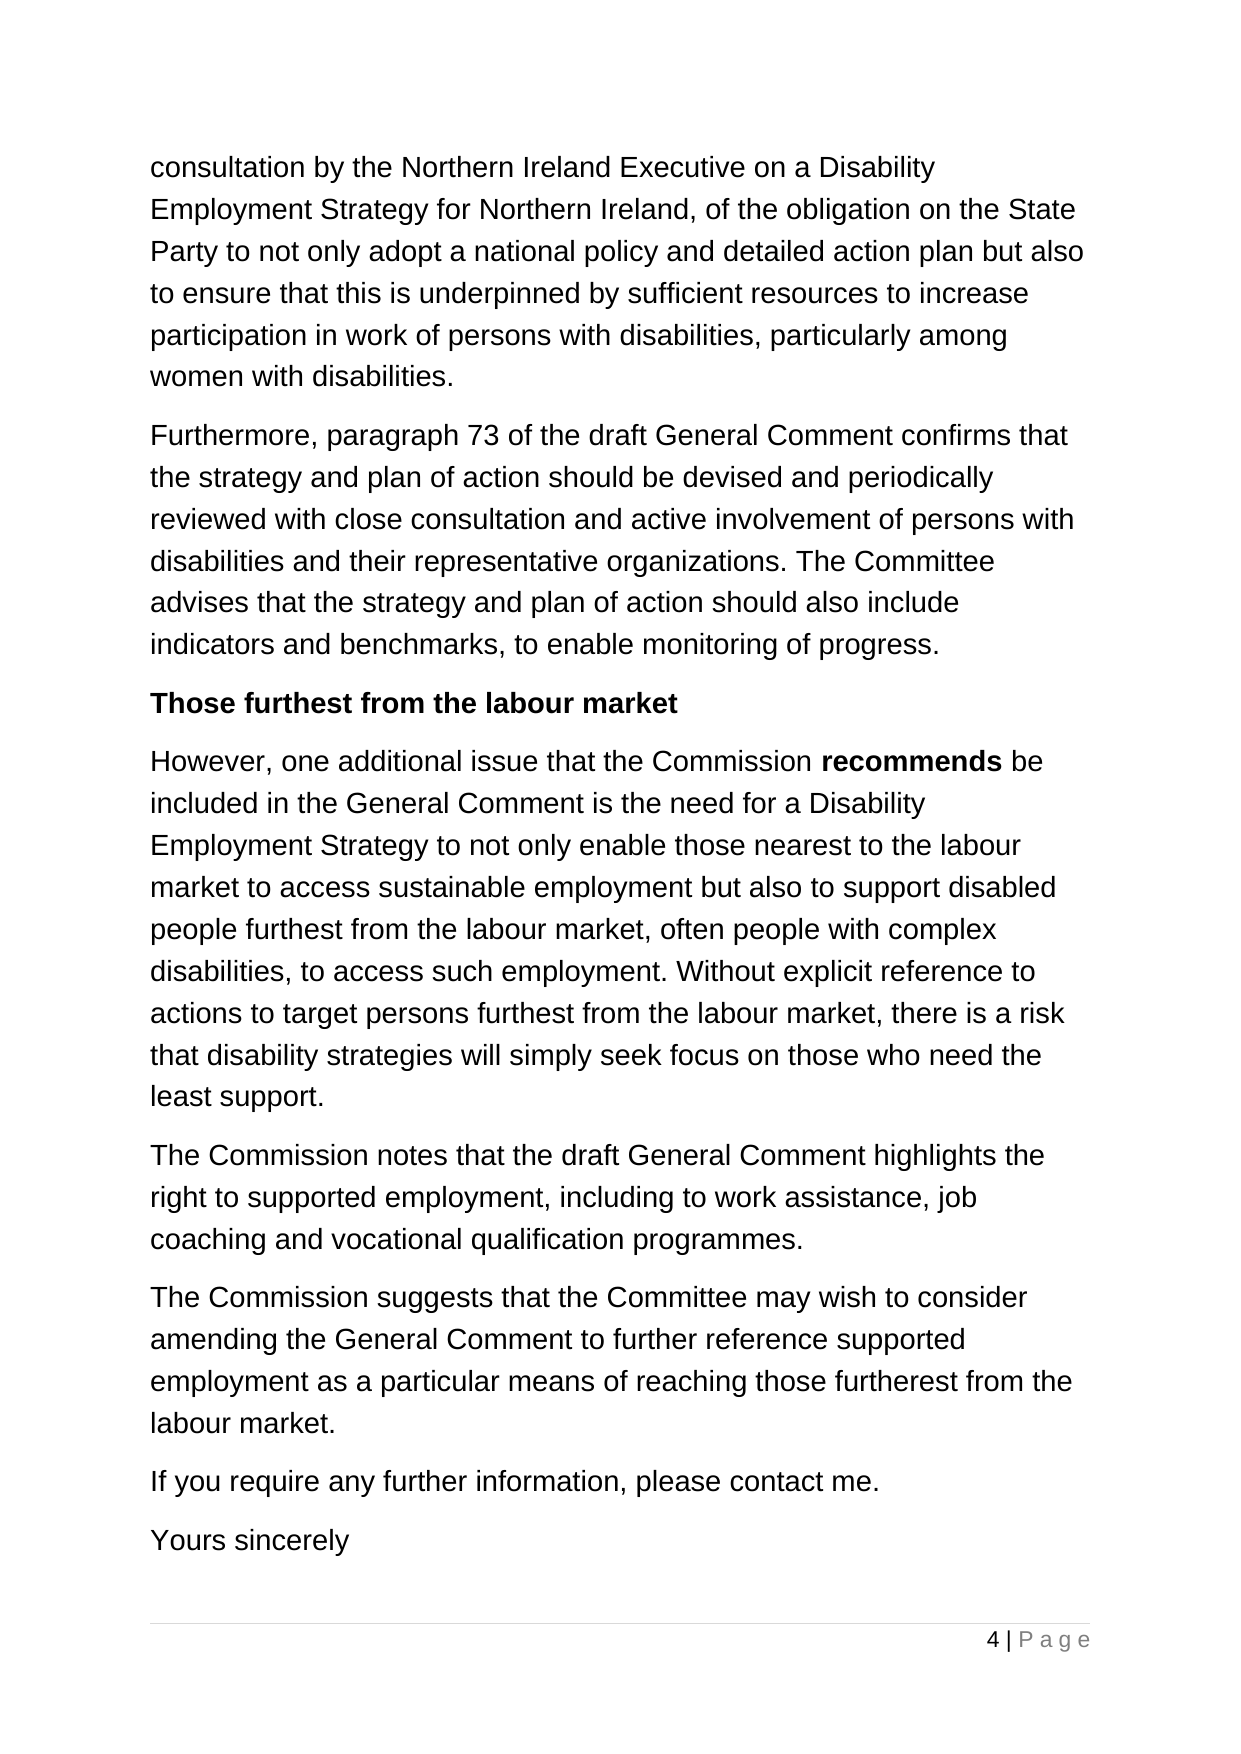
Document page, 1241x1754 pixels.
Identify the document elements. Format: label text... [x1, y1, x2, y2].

text If you require any further information, please contact me. [150, 1464, 1090, 1498]
text However, one additional issue that the Commission recommends be included in the General Comment is the need for a Disability Employment Strategy to not only enable those nearest to the labour market to access sustainable employment but also to support disabled people furthest from the labour market, often people with complex disabilities, to access such employment. Without explicit reference to actions to target persons furthest from the labour market, there is a risk that disability strategies will simply seek focus on those who need the least support. [150, 744, 1090, 1113]
text The Commission notes that the draft General Comment highlights the right to supported employment, including to work assistance, job coaching and vocational qualification programmes. [150, 1138, 1090, 1255]
text Those furthest from the labour market [150, 686, 1090, 719]
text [150, 150, 1090, 393]
text Furthermore, paragraph 73 of the draft General Comment confirms that the strategy and plan of action should be devised and periodically reviewed with close consultation and active involvement of persons with disabilities and their representative organizations. The Committee advises that the strategy and plan of action should also include indicators and benchmarks, to enable monitoring of progress. [150, 418, 1090, 661]
text The Commission suggests that the Committee may wish to consider amending the General Comment to further reference supported employment as a particular means of reaching those furtherest from the labour market. [150, 1280, 1090, 1439]
text Yours sincerely [150, 1523, 1090, 1556]
